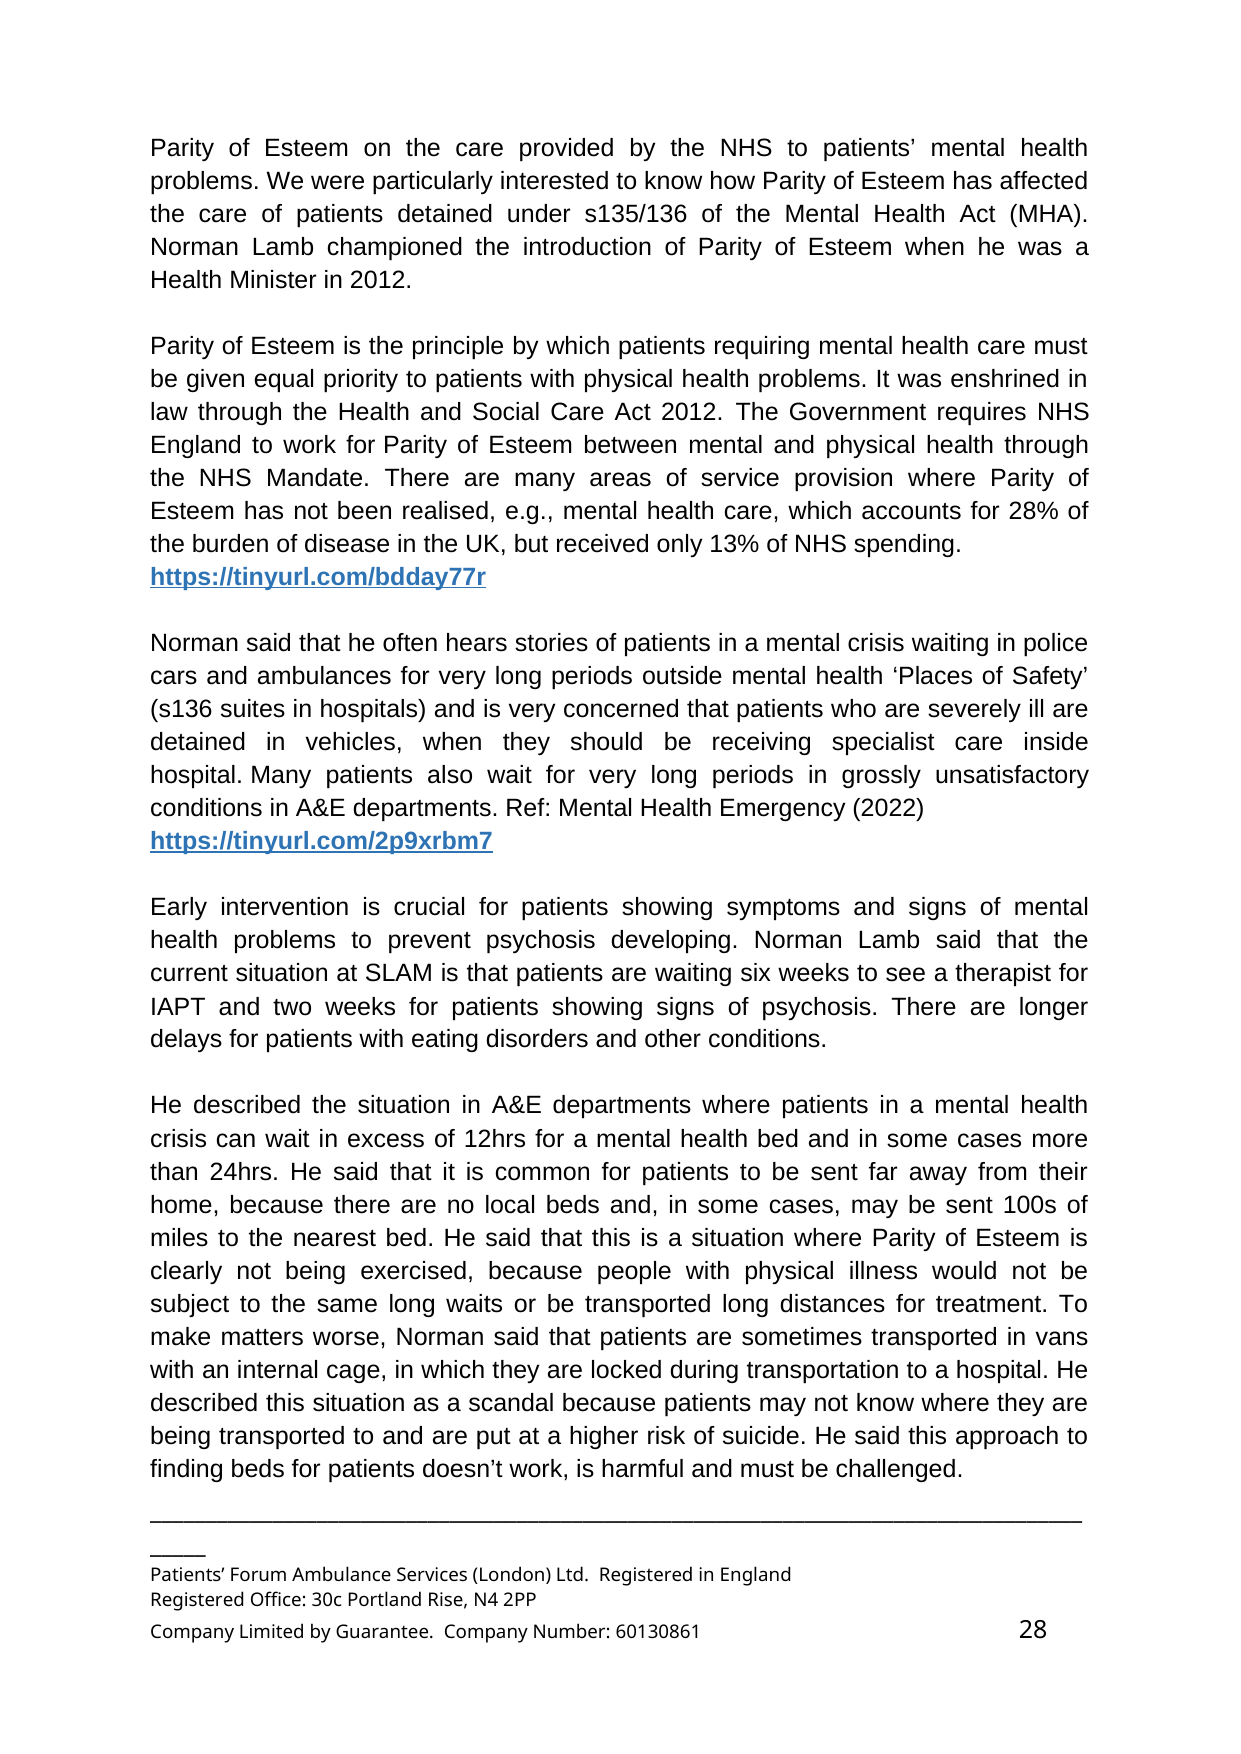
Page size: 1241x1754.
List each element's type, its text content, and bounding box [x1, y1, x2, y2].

text Early intervention is crucial for patients showing symptoms and signs of mental health problems to prevent psychosis developing. Norman Lamb said that the current situation at SLAM is that patients are waiting six weeks to see a therapist for IAPT and two weeks for patients showing signs of psychosis. There are longer delays for patients with eating disorders and other conditions. [150, 892, 1090, 1053]
text https://tinyurl.com/2p9xrbm7 [150, 826, 1090, 855]
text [150, 133, 1090, 294]
text Parity of Esteem is the principle by which patients requiring mental health care must be given equal priority to patients with physical health problems. It was enshrined in law through the Health and Social Care Act 2012. The Government requires NHS England to work for Parity of Esteem between mental and physical health through the NHS Mandate. There are many areas of service provision where Parity of Esteem has not been realised, e.g., mental health care, which accounts for 28% of the burden of disease in the UK, but received only 13% of NHS spending. [150, 331, 1090, 558]
text He described the situation in A&E departments where patients in a mental health crisis can wait in excess of 12hrs for a mental health bed and in some cases more than 24hrs. He said that it is common for patients to be sent far away from their home, because there are no local beds and, in some cases, may be sent 100s of miles to the nearest bed. He said that this is a situation where Parity of Esteem is clearly not being exercised, because people with physical illness would not be subject to the same long waits or be transported long distances for treatment. To make matters worse, Norman said that patients are sometimes transported in vans with an internal cage, in which they are locked during transportation to a hospital. He described this situation as a scandal because patients may not know where they are being transported to and are put at a higher risk of suicide. He said this approach to finding beds for patients doesn’t work, is harmful and must be challenged. [150, 1091, 1090, 1482]
text https://tinyurl.com/bdday77r [150, 562, 1090, 591]
text Norman said that he often hears stories of patients in a mental crisis waiting in police cars and ambulances for very long periods outside mental health ‘Places of Safety’ (s136 suites in hospitals) and is very concerned that patients who are severely ill are detained in vehicles, when they should be receiving specialist care inside hospital. Many patients also wait for very long periods in grossly unsatisfactory conditions in A&E departments. Ref: Mental Health Emergency (2022) [150, 628, 1090, 822]
